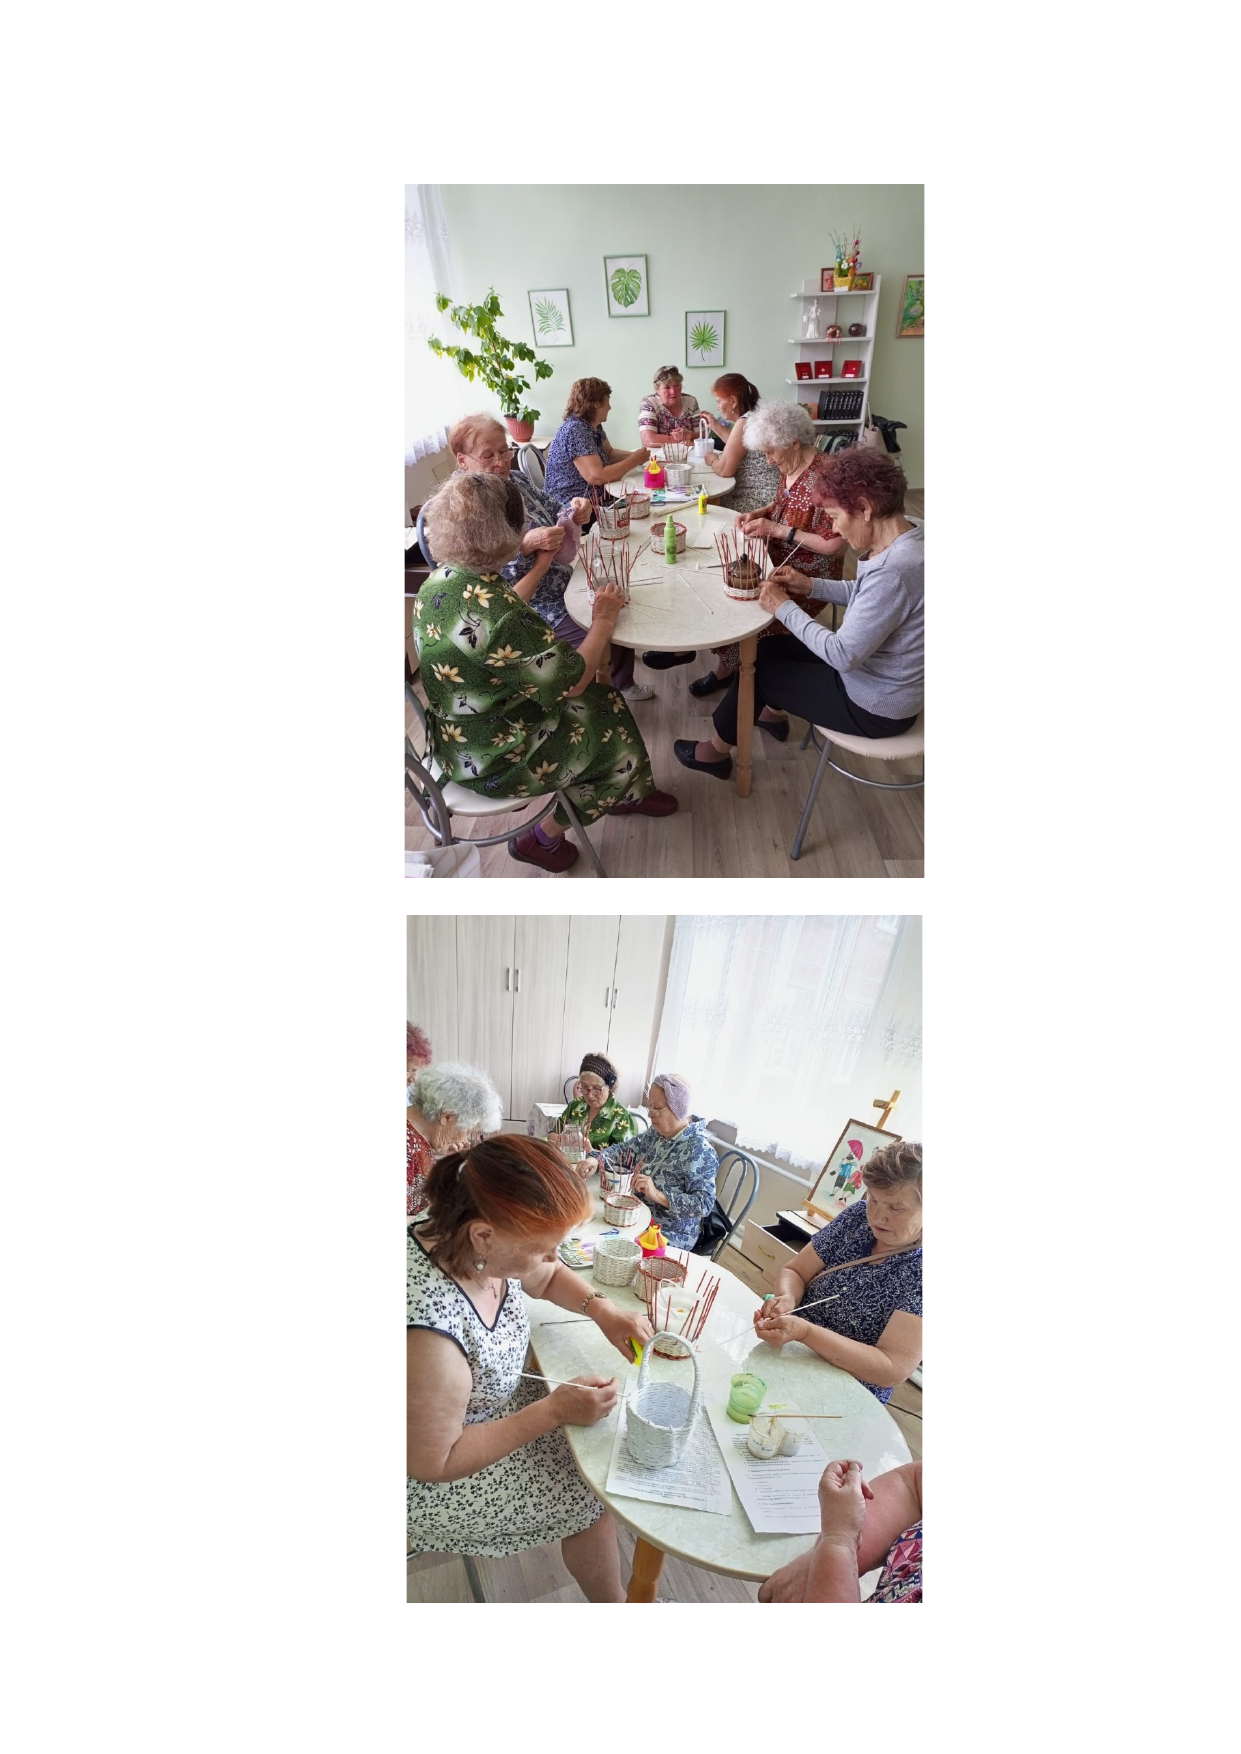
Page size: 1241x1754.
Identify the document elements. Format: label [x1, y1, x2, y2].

picture [404, 184, 925, 878]
picture [406, 915, 923, 1603]
